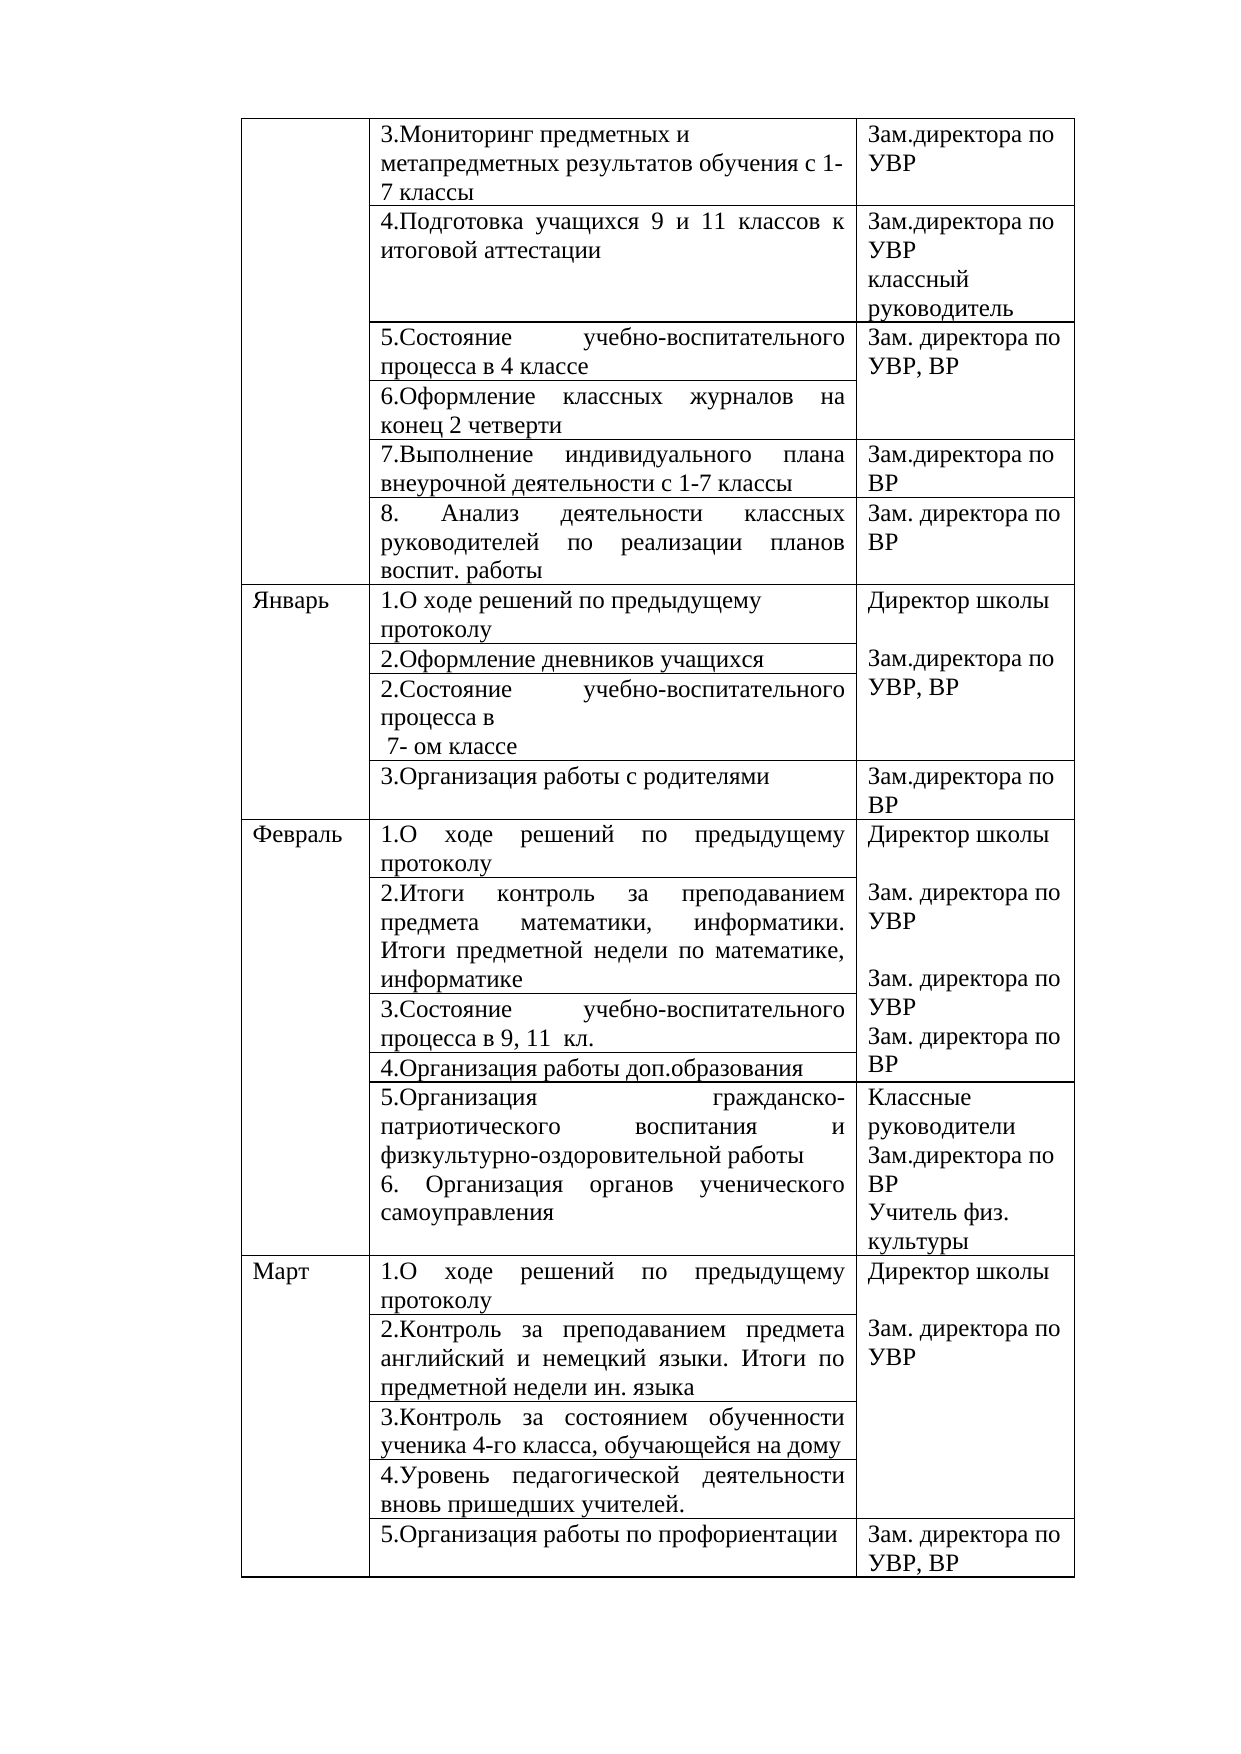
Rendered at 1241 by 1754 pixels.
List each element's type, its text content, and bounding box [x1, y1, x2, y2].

table_cell 5.Организация гражданско-патриотического воспитания и физкультурно-оздоровительной работы 6. Организация органов ученического самоуправления [370, 1083, 856, 1255]
table_cell Март [242, 1256, 369, 1576]
table_cell 2.Контроль за преподаванием предмета английский и немецкий языки. Итоги по предметной недели ин. языка [370, 1315, 856, 1401]
table_cell 4.Уровень педагогической деятельности вновь пришедших учителей. [370, 1460, 856, 1518]
table_cell 3.Организация работы с родителями [370, 761, 856, 818]
table_cell Зам. директора по УВР, ВР [857, 323, 1074, 438]
table_cell Классные руководители Зам.директора по ВР Учитель физ. культуры [857, 1083, 1074, 1255]
table_cell 3.Состояние учебно-воспитательного процесса в 9, 11 кл. [370, 994, 856, 1052]
table_cell Директор школы Зам. директора по УВР Зам. директора по УВР Зам. директора по ВР [857, 820, 1074, 1081]
table_cell 1.О ходе решений по предыдущему протоколу [370, 585, 856, 643]
table_cell Зам.директора по УВР классный руководитель [857, 206, 1074, 321]
table_cell Зам.директора по ВР [857, 761, 1074, 818]
table_cell 5.Состояние учебно-воспитательного процесса в 4 классе [370, 323, 856, 380]
table_cell 2.Состояние учебно-воспитательного процесса в 7- ом классе [370, 674, 856, 760]
table_cell 6.Оформление классных журналов на конец 2 четверти [370, 381, 856, 438]
table_cell 7.Выполнение индивидуального плана внеурочной деятельности с 1-7 классы [370, 440, 856, 497]
table_cell Зам.директора по ВР [857, 440, 1074, 497]
table_cell Январь [242, 585, 369, 818]
table_cell Директор школы Зам.директора по УВР, ВР [857, 585, 1074, 760]
table_cell 3.Мониторинг предметных и метапредметных результатов обучения с 1-7 классы [370, 119, 856, 205]
table_cell 4.Подготовка учащихся 9 и 11 классов к итоговой аттестации [370, 206, 856, 321]
table_cell 2.Итоги контроль за преподаванием предмета математики, информатики. Итоги предметной недели по математике, информатике [370, 878, 856, 993]
table_cell Зам.директора по УВР [857, 119, 1074, 205]
table_cell 5.Организация работы по профориентации [370, 1519, 856, 1576]
table_cell 1.О ходе решений по предыдущему протоколу [370, 820, 856, 877]
table_cell Зам. директора по УВР, ВР [857, 1519, 1074, 1576]
table_cell Зам. директора по ВР [857, 498, 1074, 584]
table_cell 1.О ходе решений по предыдущему протоколу [370, 1256, 856, 1313]
table_cell 3.Контроль за состоянием обученности ученика 4-го класса, обучающейся на дому [370, 1402, 856, 1459]
table_cell 4.Организация работы доп.образования [370, 1053, 856, 1081]
table_cell Директор школы Зам. директора по УВР [857, 1256, 1074, 1518]
table_cell 8. Анализ деятельности классных руководителей по реализации планов воспит. работы [370, 498, 856, 584]
table_cell 2.Оформление дневников учащихся [370, 644, 856, 673]
table_cell Февраль [242, 820, 369, 1255]
